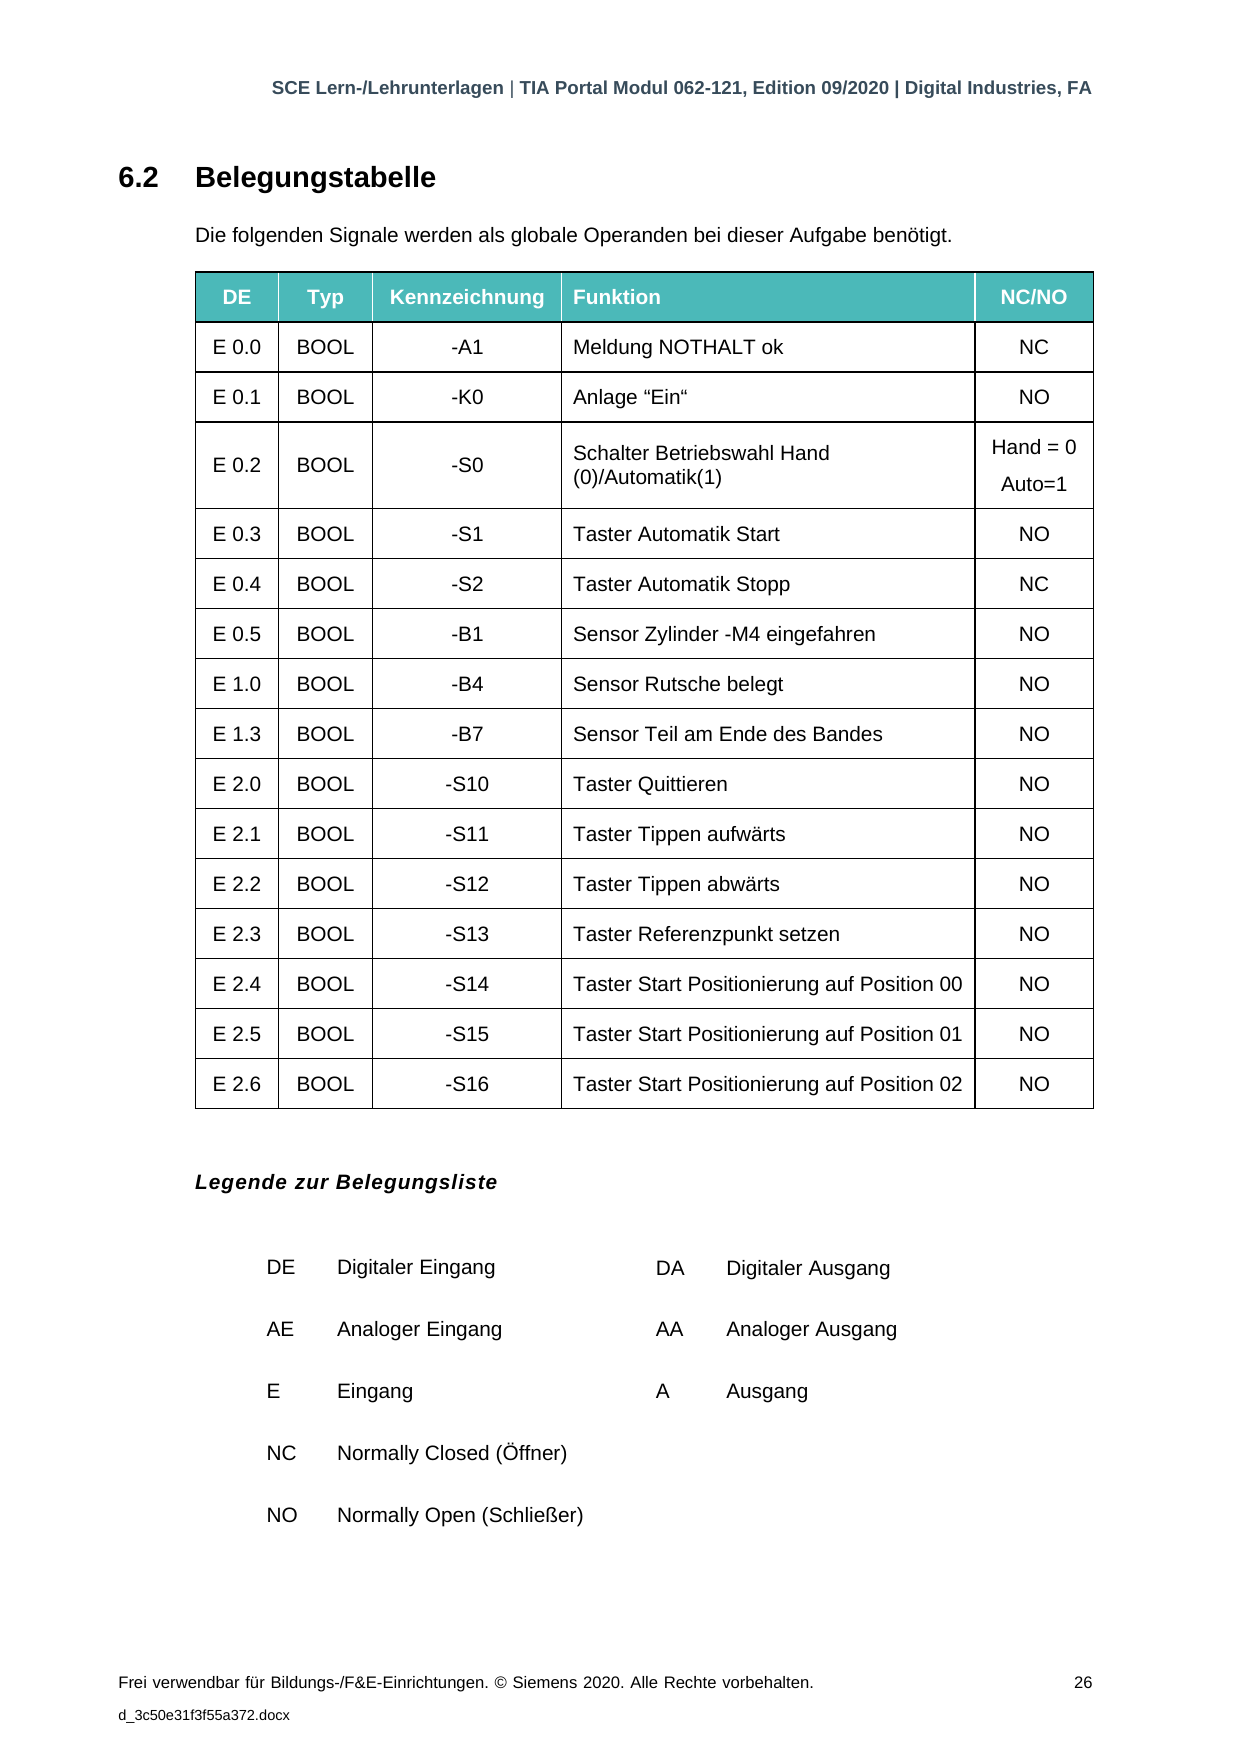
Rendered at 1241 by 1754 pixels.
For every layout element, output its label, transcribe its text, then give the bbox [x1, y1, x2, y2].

table_cell NO [976, 859, 1093, 908]
table_cell Ausgang [715, 1367, 980, 1428]
table_header Digitaler Ausgang [715, 1243, 980, 1304]
table_cell Eingang [326, 1366, 620, 1427]
table_cell Sensor Teil am Ende des Bandes [562, 709, 974, 758]
table_header DE [196, 273, 278, 321]
table_header Kennzeichnung [373, 273, 561, 321]
table_cell -A1 [373, 323, 561, 371]
table_cell E 1.3 [196, 709, 278, 758]
table_cell NO [976, 373, 1093, 421]
table_cell BOOL [279, 809, 372, 858]
table_cell BOOL [279, 1009, 372, 1058]
table_cell BOOL [279, 859, 372, 908]
table_cell E 2.3 [196, 909, 278, 958]
table_cell -S16 [373, 1059, 561, 1108]
table_cell E 0.4 [196, 559, 278, 608]
table_cell E 2.0 [196, 759, 278, 808]
table_cell -B1 [373, 609, 561, 658]
table_header Digitaler Eingang [326, 1242, 620, 1303]
table_cell -S13 [373, 909, 561, 958]
table_cell -S1 [373, 509, 561, 558]
table_cell E 0.5 [196, 609, 278, 658]
table_cell E 2.5 [196, 1009, 278, 1058]
table_cell Taster Start Positionierung auf Position 00 [562, 959, 974, 1008]
table_cell Taster Tippen abwärts [562, 859, 974, 908]
table_cell BOOL [279, 373, 372, 421]
table_cell -B4 [373, 659, 561, 708]
table_cell BOOL [279, 909, 372, 958]
table_header DE [256, 1242, 325, 1303]
table_cell NO [976, 759, 1093, 808]
table_cell BOOL [279, 323, 372, 371]
table_cell BOOL [279, 1059, 372, 1108]
table_cell Sensor Rutsche belegt [562, 659, 974, 708]
table_cell -S11 [373, 809, 561, 858]
table_header DA [645, 1243, 714, 1304]
table_cell Taster Tippen aufwärts [562, 809, 974, 858]
table_cell Schalter Betriebswahl Hand (0)/Automatik(1) [562, 423, 974, 508]
table_cell Taster Quittieren [562, 759, 974, 808]
table_cell -S14 [373, 959, 561, 1008]
table_cell Normally Closed (Öffner) [326, 1428, 620, 1489]
table_cell NO [976, 1059, 1093, 1108]
table_cell BOOL [279, 759, 372, 808]
table_cell E 1.0 [196, 659, 278, 708]
table_cell -B7 [373, 709, 561, 758]
table_cell Sensor Zylinder -M4 eingefahren [562, 609, 974, 658]
table_cell E 2.1 [196, 809, 278, 858]
table_cell Taster Start Positionierung auf Position 01 [562, 1009, 974, 1058]
text Die folgenden Signale werden als globale Operanden bei dieser Aufgabe benötigt. [195, 223, 1092, 247]
table_cell -S15 [373, 1009, 561, 1058]
table_cell NO [976, 609, 1093, 658]
table_cell NO [256, 1490, 325, 1551]
table_cell NO [976, 959, 1093, 1008]
table_cell E 0.0 [196, 323, 278, 371]
table_cell Hand = 0 Auto=1 [976, 423, 1093, 508]
table_cell NO [976, 909, 1093, 958]
table_cell BOOL [279, 423, 372, 508]
table_cell -K0 [373, 373, 561, 421]
table_cell Analoger Eingang [326, 1304, 620, 1365]
table_cell E 0.1 [196, 373, 278, 421]
table_cell NO [976, 659, 1093, 708]
table_cell -S10 [373, 759, 561, 808]
text Legende zur Belegungsliste [195, 1170, 1092, 1194]
table_cell E 2.2 [196, 859, 278, 908]
table_cell BOOL [279, 609, 372, 658]
table_cell BOOL [279, 509, 372, 558]
table_cell BOOL [279, 709, 372, 758]
table_cell E [256, 1366, 325, 1427]
table_cell NC [256, 1428, 325, 1489]
table_cell Taster Automatik Stopp [562, 559, 974, 608]
table_cell Meldung NOTHALT ok [562, 323, 974, 371]
table_cell NO [976, 809, 1093, 858]
table_cell BOOL [279, 959, 372, 1008]
table_cell NC [976, 559, 1093, 608]
table_cell Normally Open (Schließer) [326, 1490, 620, 1551]
table_cell Taster Start Positionierung auf Position 02 [562, 1059, 974, 1108]
table_cell E 0.3 [196, 509, 278, 558]
table_cell Taster Referenzpunkt setzen [562, 909, 974, 958]
table_cell A [645, 1367, 714, 1428]
table_cell AA [645, 1305, 714, 1366]
table_cell NC [976, 323, 1093, 371]
table_cell AE [256, 1304, 325, 1365]
table_cell NO [976, 509, 1093, 558]
subtitle Belegungstabelle [118, 160, 1092, 194]
table_cell E 2.4 [196, 959, 278, 1008]
table_cell -S2 [373, 559, 561, 608]
table_cell -S0 [373, 423, 561, 508]
table_cell BOOL [279, 659, 372, 708]
table_cell Taster Automatik Start [562, 509, 974, 558]
table_header Typ [279, 273, 372, 321]
table_header Funktion [562, 273, 974, 321]
table_cell BOOL [279, 559, 372, 608]
table_header NC/NO [976, 273, 1093, 321]
table_cell E 0.2 [196, 423, 278, 508]
table_cell Anlage “Ein“ [562, 373, 974, 421]
table_cell NO [976, 1009, 1093, 1058]
table_cell Analoger Ausgang [715, 1305, 980, 1366]
table_cell NO [976, 709, 1093, 758]
table_cell -S12 [373, 859, 561, 908]
table_cell E 2.6 [196, 1059, 278, 1108]
